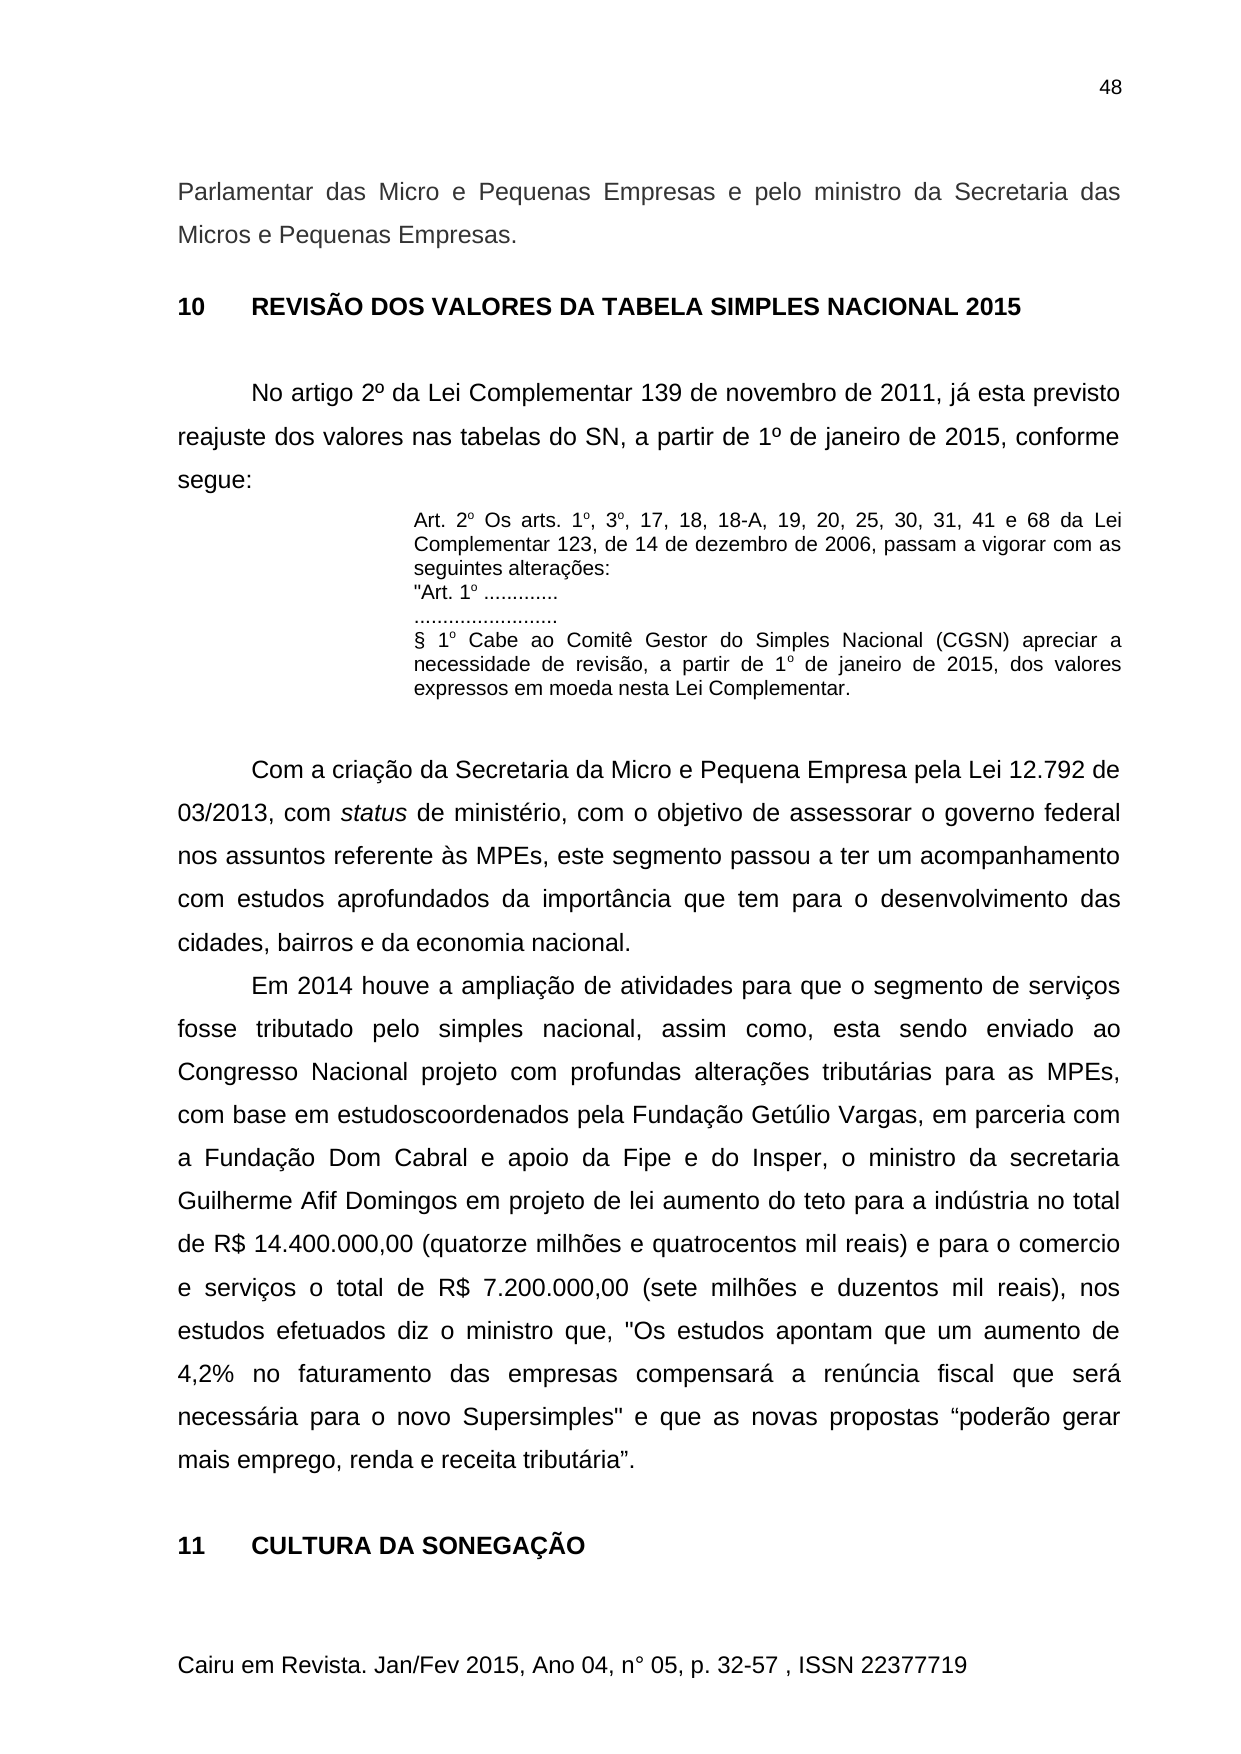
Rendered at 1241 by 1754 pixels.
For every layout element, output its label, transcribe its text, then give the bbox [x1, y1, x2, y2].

text No artigo 2º da Lei Complementar 139 de novembro de 2011, já esta previsto reajuste dos valores nas tabelas do SN, a partir de 1º de janeiro de 2015, conforme segue: [177, 378, 1122, 493]
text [177, 177, 1122, 249]
text "Art. 1o ............. [413, 580, 1122, 604]
text 11 CULTURA DA SONEGAÇÃO [177, 1531, 1122, 1560]
text Com a criação da Secretaria da Micro e Pequena Empresa pela Lei 12.792 de 03/2013, com status de ministério, com o objetivo de assessorar o governo federal nos assuntos referente às MPEs, este segmento passou a ter um acompanhamento com estudos aprofundados da importância que tem para o desenvolvimento das cidades, bairros e da economia nacional. [177, 755, 1122, 956]
text 10 REVISÃO DOS VALORES DA TABELA SIMPLES NACIONAL 2015 [177, 292, 1122, 321]
text ......................... [413, 604, 1122, 628]
text Art. 2o Os arts. 1o, 3o, 17, 18, 18-A, 19, 20, 25, 30, 31, 41 e 68 da Lei Complementar 123, de 14 de dezembro de 2006, passam a vigorar com as seguintes alterações: [413, 508, 1122, 580]
text § 1o Cabe ao Comitê Gestor do Simples Nacional (CGSN) apreciar a necessidade de revisão, a partir de 1o de janeiro de 2015, dos valores expressos em moeda nesta Lei Complementar. [413, 628, 1122, 699]
text Em 2014 houve a ampliação de atividades para que o segmento de serviços fosse tributado pelo simples nacional, assim como, esta sendo enviado ao Congresso Nacional projeto com profundas alterações tributárias para as MPEs, com base em estudoscoordenados pela Fundação Getúlio Vargas, em parceria com a Fundação Dom Cabral e apoio da Fipe e do Insper, o ministro da secretaria Guilherme Afif Domingos em projeto de lei aumento do teto para a indústria no total de R$ 14.400.000,00 (quatorze milhões e quatrocentos mil reais) e para o comercio e serviços o total de R$ 7.200.000,00 (sete milhões e duzentos mil reais), nos estudos efetuados diz o ministro que, "Os estudos apontam que um aumento de 4,2% no faturamento das empresas compensará a renúncia fiscal que será necessária para o novo Supersimples" e que as novas propostas “poderão gerar mais emprego, renda e receita tributária”. [177, 971, 1122, 1474]
